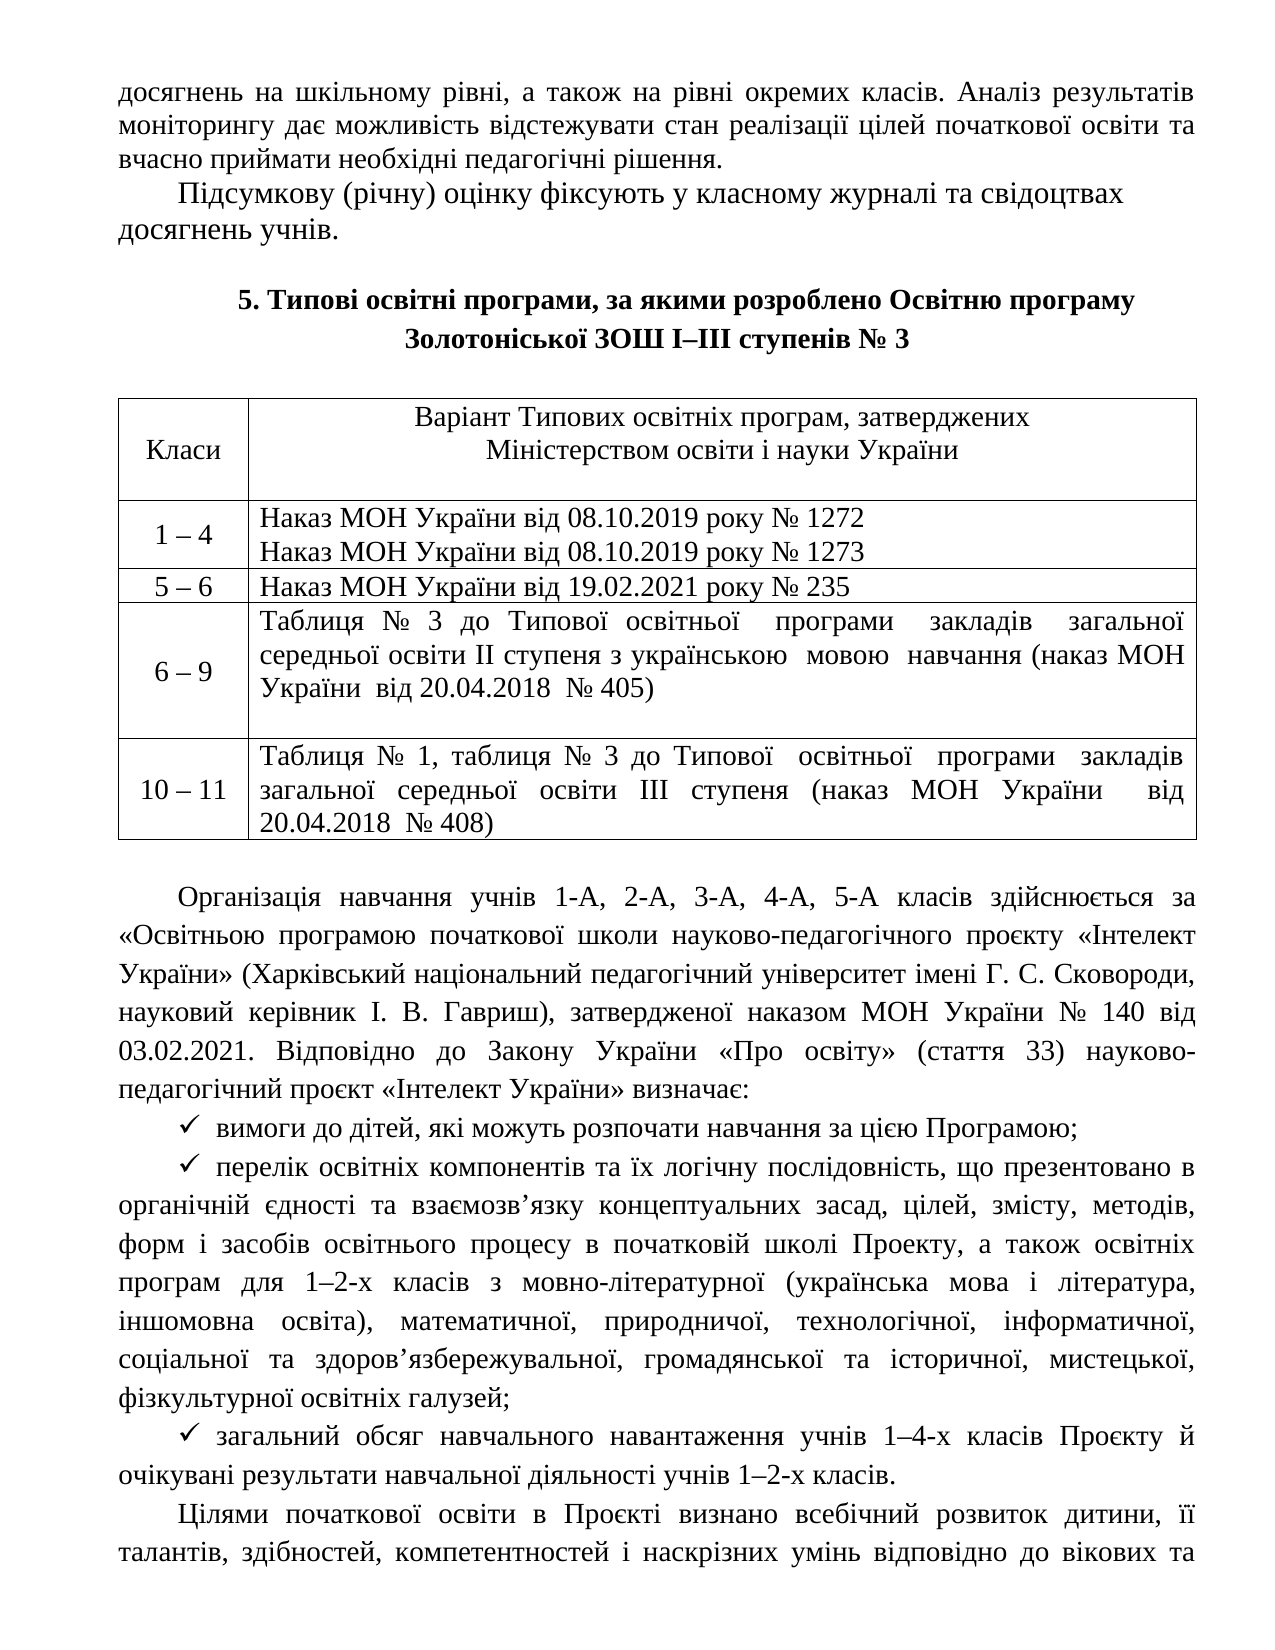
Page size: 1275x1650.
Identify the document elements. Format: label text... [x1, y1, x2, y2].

text Підсумкову (річну) оцінку фіксують у класному журналі та свідоцтвах досягнень учнів. [118, 174, 1196, 246]
table_cell 1 – 4 [119, 501, 248, 568]
list загальний обсяг навчального навантаження учнів 1‒4-х класів Проєкту й очікувані результати навчальної діяльності учнів 1‒2-х класів. [118, 1418, 1196, 1491]
table_header Класи [119, 399, 248, 499]
table_header Варіант Типових освітніх програм, затверджених Міністерством освіти і науки України [249, 399, 1196, 499]
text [118, 1496, 1196, 1568]
table_cell 10 – 11 [119, 739, 248, 839]
table_cell 6 – 9 [119, 603, 248, 737]
table_cell Таблиця № 1, таблиця № 3 до Типової освітньої програми закладів загальної середньої освіти ІІІ ступеня (наказ МОН України від 20.04.2018 № 408) [249, 739, 1196, 839]
table_cell Наказ МОН України від 19.02.2021 року № 235 [249, 569, 1196, 602]
table_cell Наказ МОН України від 08.10.2019 року № 1272 Наказ МОН України від 08.10.2019 року № 1273 [249, 501, 1196, 568]
list перелік освітніх компонентів та їх логічну послідовність, що презентовано в органічній єдності та взаємозв’язку концептуальних засад, цілей, змісту, методів, форм і засобів освітнього процесу в початковій школі Проекту, а також освітніх програм для 1–2-х класів з мовно-літературної (українська мова і література, іншомовна освіта), математичної, природничої, технологічної, інформатичної, соціальної та здоров’язбережувальної, громадянської та історичної, мистецької, фізкультурної освітніх галузей; [118, 1149, 1196, 1413]
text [118, 74, 1196, 174]
list вимоги до дітей, які можуть розпочати навчання за цією Програмою; [118, 1110, 1196, 1144]
text 5. Типові освітні програми, за якими розроблено Освітню програму Золотоніської ЗОШ І–ІІІ ступенів № 3 [118, 282, 1196, 354]
table_cell Таблиця № 3 до Типової освітньої програми закладів загальної середньої освіти ІІ ступеня з українською мовою навчання (наказ МОН України від 20.04.2018 № 405) [249, 603, 1196, 737]
table_cell 5 – 6 [119, 569, 248, 602]
text Організація навчання учнів 1-А, 2-А, 3-А, 4-А, 5-А класів здійснюється за «Освітньою програмою початкової школи науково-педагогічного проєкту «Інтелект України» (Харківський національний педагогічний університет імені Г. С. Сковороди, науковий керівник І. В. Гавриш), затвердженої наказом МОН України № 140 від 03.02.2021. Відповідно до Закону України «Про освіту» (стаття 33) науково-педагогічний проєкт «Інтелект України» визначає: [118, 879, 1196, 1105]
